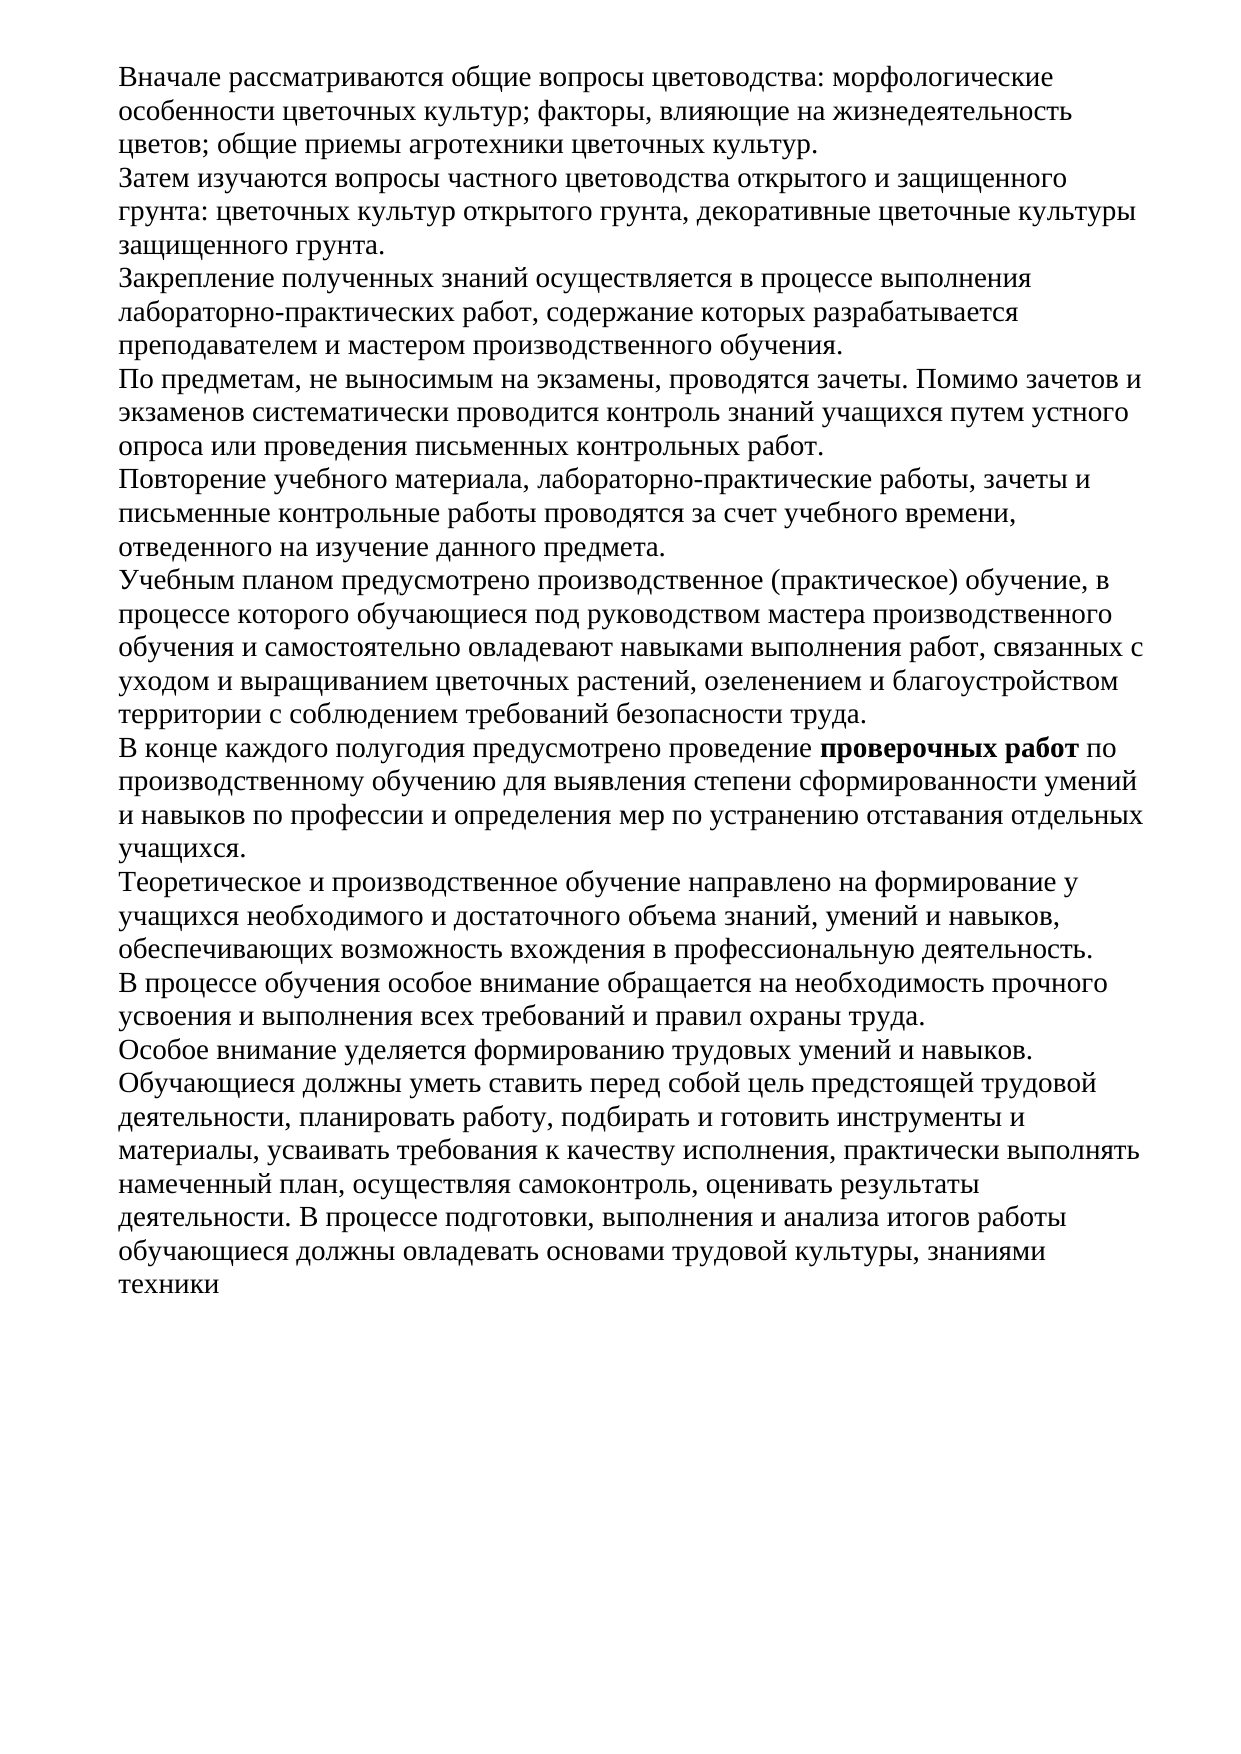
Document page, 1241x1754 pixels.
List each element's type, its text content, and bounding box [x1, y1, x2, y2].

text Теоретическое и производственное обучение направлено на формирование у учащихся необходимого и достаточного объема знаний, умений и навыков, обеспечивающих возможность вхождения в профессиональную деятельность. [118, 864, 1152, 965]
text В процессе обучения особое внимание обращается на необходимость прочного усвоения и выполнения всех требований и правил охраны труда. [118, 965, 1152, 1032]
text Закрепление полученных знаний осуществляется в процессе выполнения лабораторно-практических работ, содержание которых разрабатывается преподавателем и мастером производственного обучения. [118, 260, 1152, 361]
text Повторение учебного материала, лабораторно-практические работы, зачеты и письменные контрольные работы проводятся за счет учебного времени, отведенного на изучение данного предмета. [118, 462, 1152, 562]
text Учебным планом предусмотрено производственное (практическое) обучение, в процессе которого обучающиеся под руководством мастера производственного обучения и самостоятельно овладевают навыками выполнения работ, связанных с уходом и выращиванием цветочных растений, озеленением и благоустройством территории с соблюдением требований безопасности труда. [118, 562, 1152, 730]
text По предметам, не выносимым на экзамены, проводятся зачеты. Помимо зачетов и экзаменов систематически проводится контроль знаний учащихся путем устного опроса или проведения письменных контрольных работ. [118, 361, 1152, 462]
text В конце каждого полугодия предусмотрено проведение проверочных работ по производственному обучению для выявления степени сформированности умений и навыков по профессии и определения мер по устранению отставания отдельных учащихся. [118, 730, 1152, 864]
text Особое внимание уделяется формированию трудовых умений и навыков. Обучающиеся должны уметь ставить перед собой цель предстоящей трудовой деятельности, планировать работу, подбирать и готовить инструменты и материалы, усваивать требования к качеству исполнения, практически выполнять намеченный план, осуществляя самоконтроль, оценивать результаты деятельности. В процессе подготовки, выполнения и анализа итогов работы обучающиеся должны овладевать основами трудовой культуры, знаниями техники [118, 1032, 1152, 1300]
text Затем изучаются вопросы частного цветоводства открытого и защищенного грунта: цветочных культур открытого грунта, декоративные цветочные культуры защищенного грунта. [118, 160, 1152, 260]
text Вначале рассматриваются общие вопросы цветоводства: морфологические особенности цветочных культур; факторы, влияющие на жизнедеятельность цветов; общие приемы агротехники цветочных культур. [118, 59, 1152, 160]
